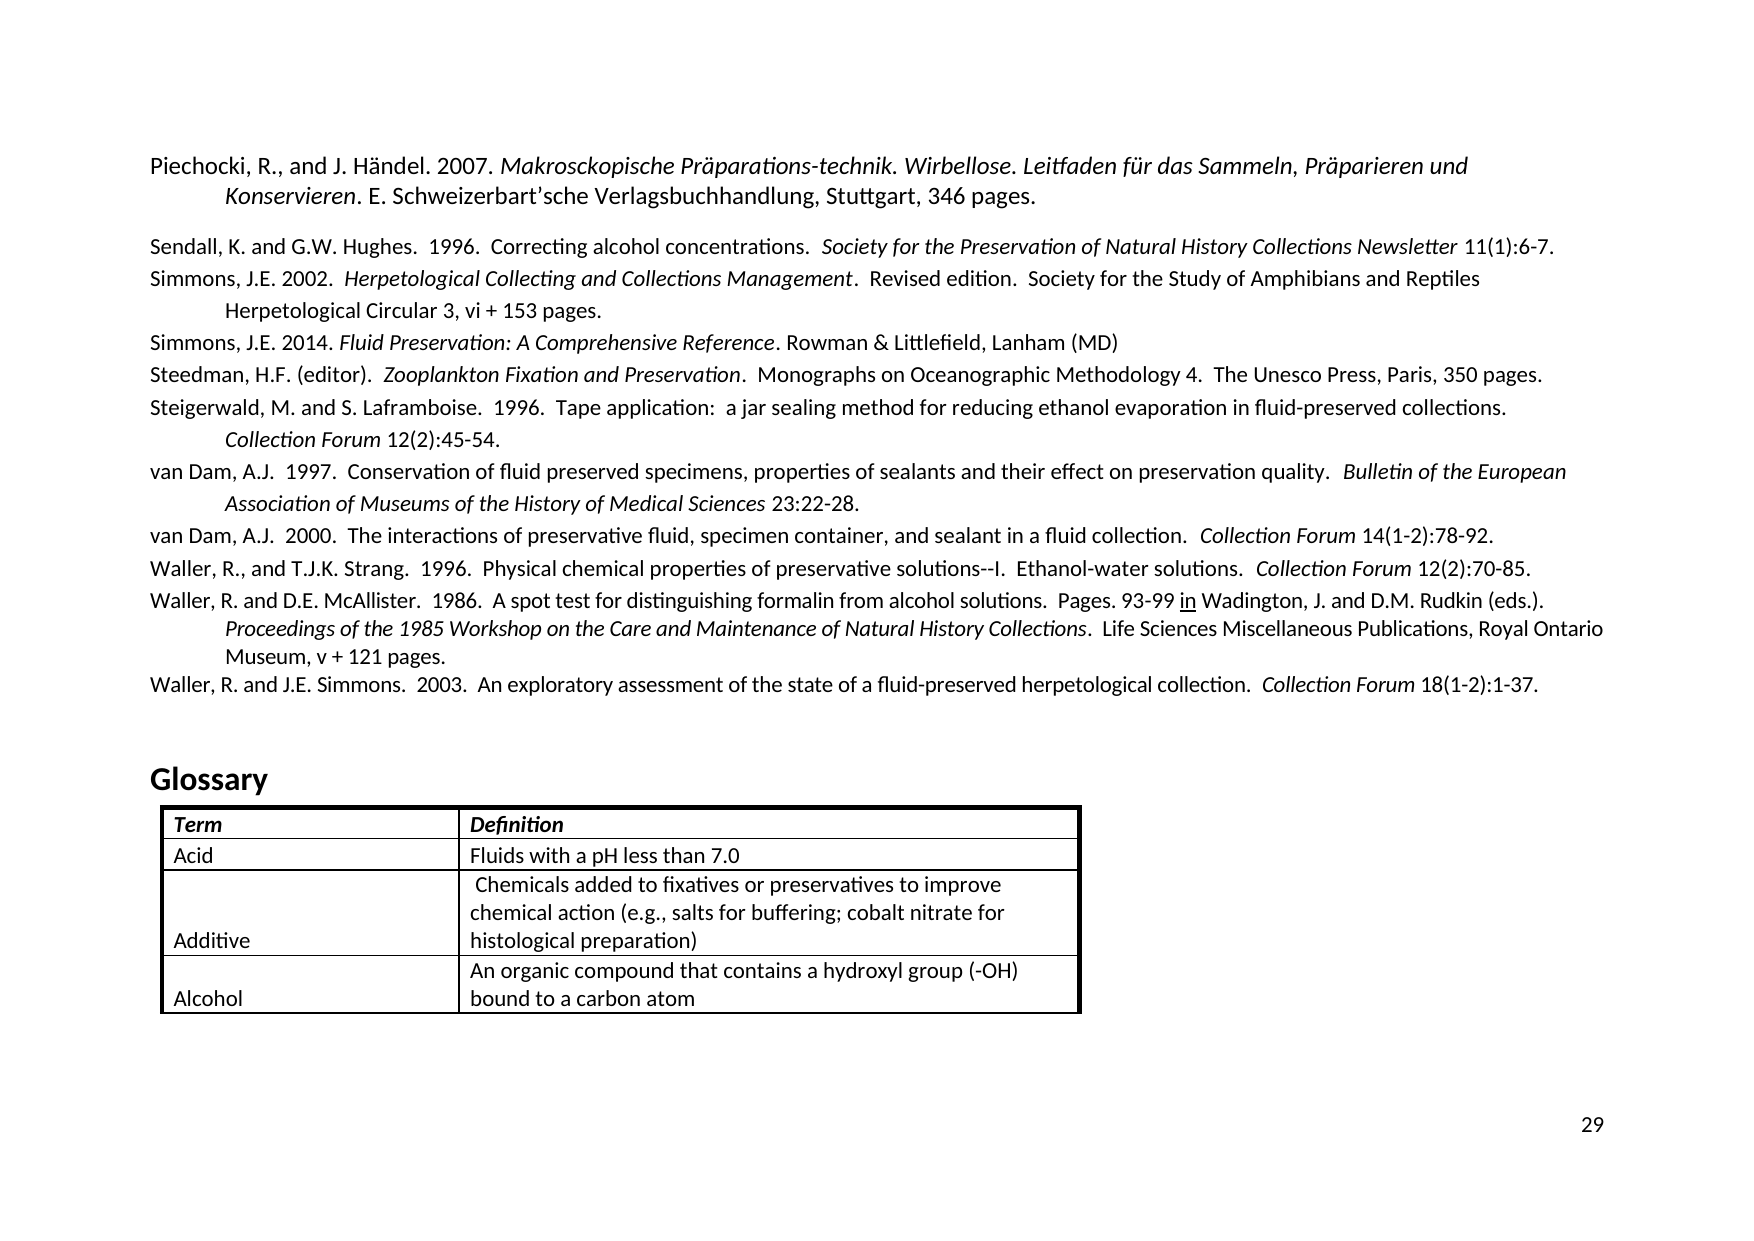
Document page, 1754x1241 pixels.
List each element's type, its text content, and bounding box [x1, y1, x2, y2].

table_header Term [164, 810, 458, 838]
table_cell An organic compound that contains a hydroxyl group (-OH) bound to a carbon atom [460, 956, 1077, 1012]
text Simmons, J.E. 2002. Herpetological Collecting and Collections Management. Revised edition. Society for the Study of Amphibians and Reptiles Herpetological Circular 3, vi + 153 pages. [150, 264, 1604, 324]
table_cell Additive [164, 871, 458, 954]
table_header Definition [460, 810, 1077, 838]
text Glossary [150, 758, 1604, 799]
text van Dam, A.J. 2000. The interactions of preservative fluid, specimen container, and sealant in a fluid collection. Collection Forum 14(1-2):78-92. [150, 522, 1604, 549]
text Sendall, K. and G.W. Hughes. 1996. Correcting alcohol concentrations. Society for the Preservation of Natural History Collections Newsletter 11(1):6-7. [150, 232, 1604, 260]
text van Dam, A.J. 1997. Conservation of fluid preserved specimens, properties of sealants and their effect on preservation quality. Bulletin of the European Association of Museums of the History of Medical Sciences 23:22-28. [150, 457, 1604, 517]
text Piechocki, R., and J. Händel. 2007. Makrosckopische Präparations-technik. Wirbellose. Leitfaden für das Sammeln, Präparieren und Konservieren. E. Schweizerbart’sche Verlagsbuchhandlung, Stuttgart, 346 pages. [150, 150, 1604, 211]
text Steigerwald, M. and S. Laframboise. 1996. Tape application: a jar sealing method for reducing ethanol evaporation in fluid-preserved collections. Collection Forum 12(2):45-54. [150, 393, 1604, 453]
text Steedman, H.F. (editor). Zooplankton Fixation and Preservation. Monographs on Oceanographic Methodology 4. The Unesco Press, Paris, 350 pages. [150, 361, 1604, 389]
text Waller, R., and T.J.K. Strang. 1996. Physical chemical properties of preservative solutions--I. Ethanol-water solutions. Collection Forum 12(2):70-85. [150, 554, 1604, 582]
table_cell Chemicals added to fixatives or preservatives to improve chemical action (e.g., salts for buffering; cobalt nitrate for histological preparation) [460, 871, 1077, 954]
table_cell Fluids with a pH less than 7.0 [460, 839, 1077, 869]
table_cell Alcohol [164, 956, 458, 1012]
table_cell Acid [164, 839, 458, 869]
text Simmons, J.E. 2014. Fluid Preservation: A Comprehensive Reference. Rowman & Littlefield, Lanham (MD) [150, 328, 1604, 356]
text Waller, R. and D.E. McAllister. 1986. A spot test for distinguishing formalin from alcohol solutions. Pages. 93-99 in Wadington, J. and D.M. Rudkin (eds.). Proceedings of the 1985 Workshop on the Care and Maintenance of Natural History Collections. Life Sciences Miscellaneous Publications, Royal Ontario Museum, v + 121 pages. [150, 586, 1604, 670]
text Waller, R. and J.E. Simmons. 2003. An exploratory assessment of the state of a fluid-preserved herpetological collection. Collection Forum 18(1-2):1-37. [150, 670, 1604, 698]
